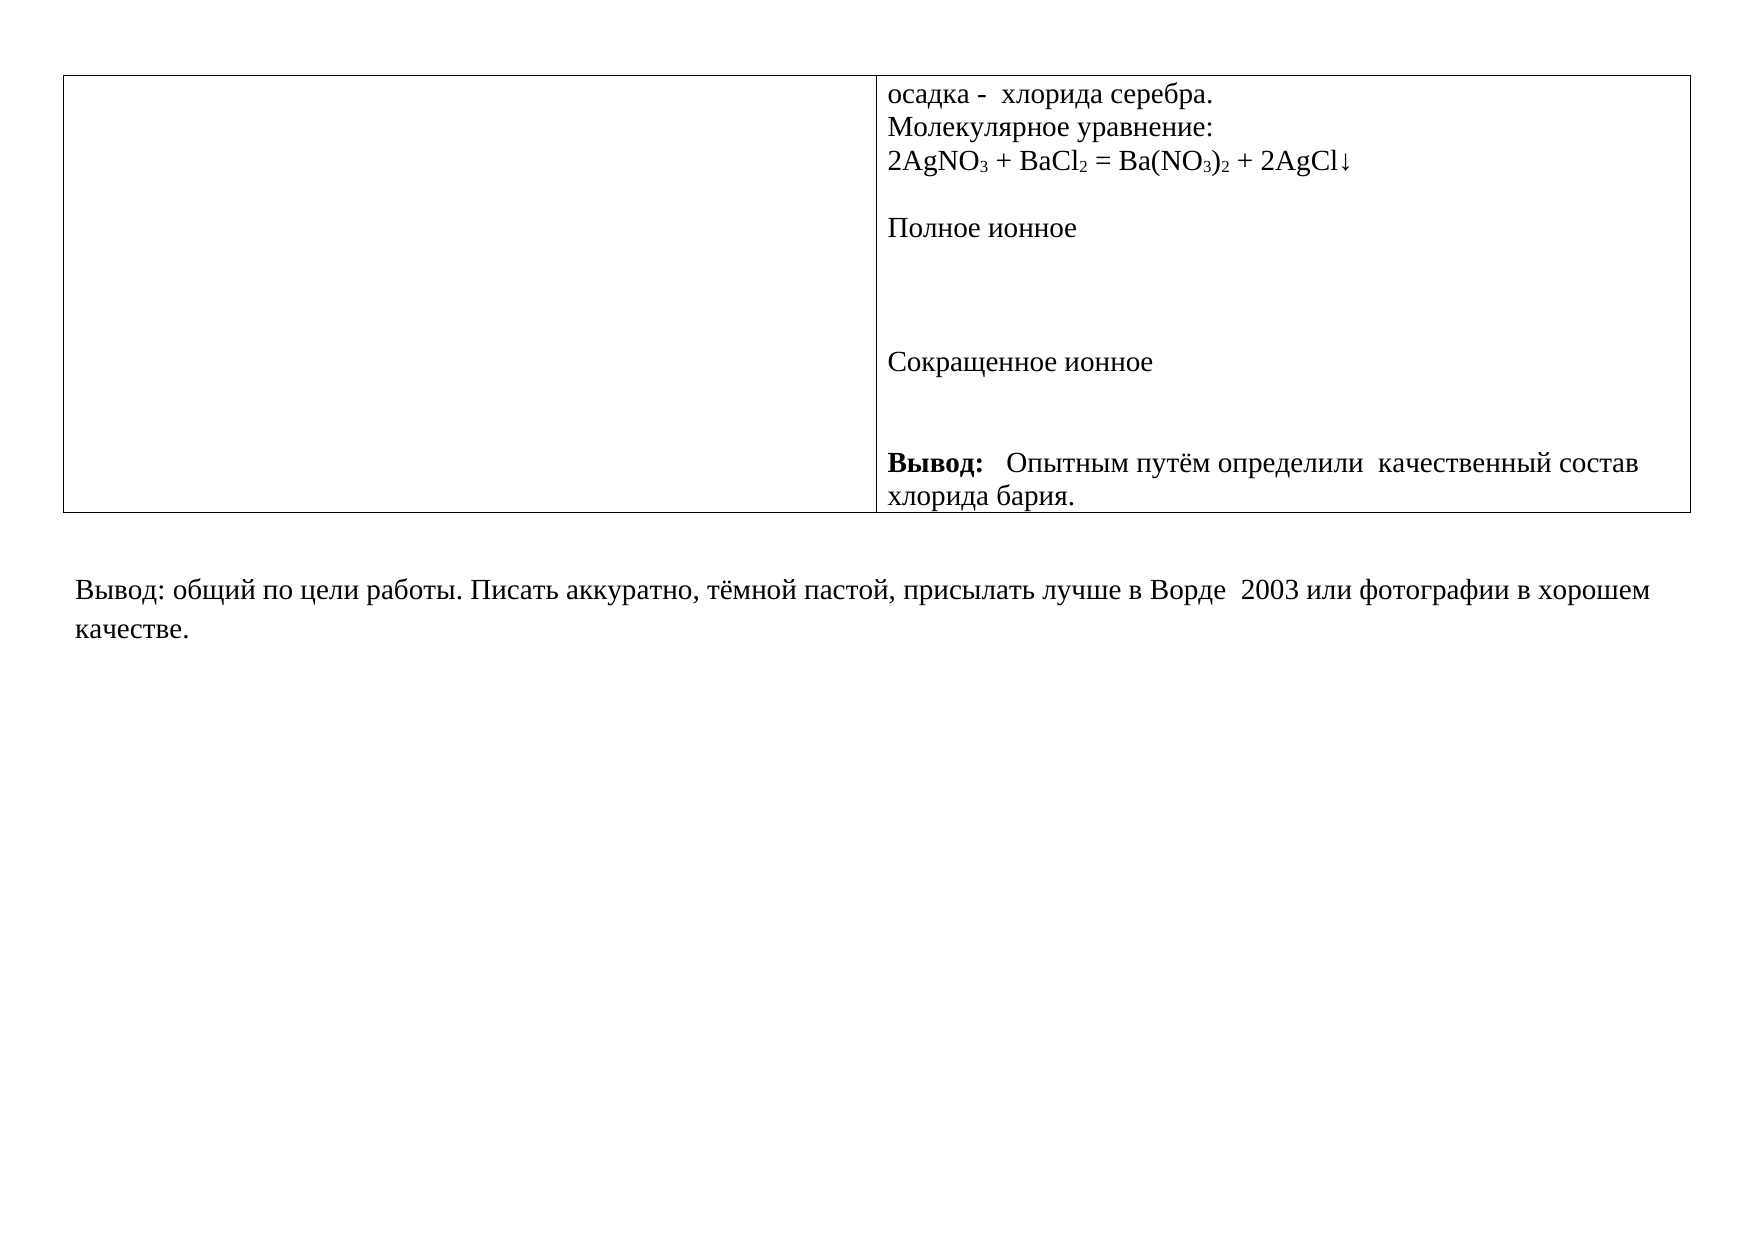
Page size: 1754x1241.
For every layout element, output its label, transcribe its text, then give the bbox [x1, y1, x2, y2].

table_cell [64, 76, 876, 512]
text Вывод: общий по цели работы. Писать аккуратно, тёмной пастой, присылать лучше в Ворде 2003 или фотографии в хорошем качестве. [75, 572, 1679, 644]
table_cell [877, 76, 1690, 512]
